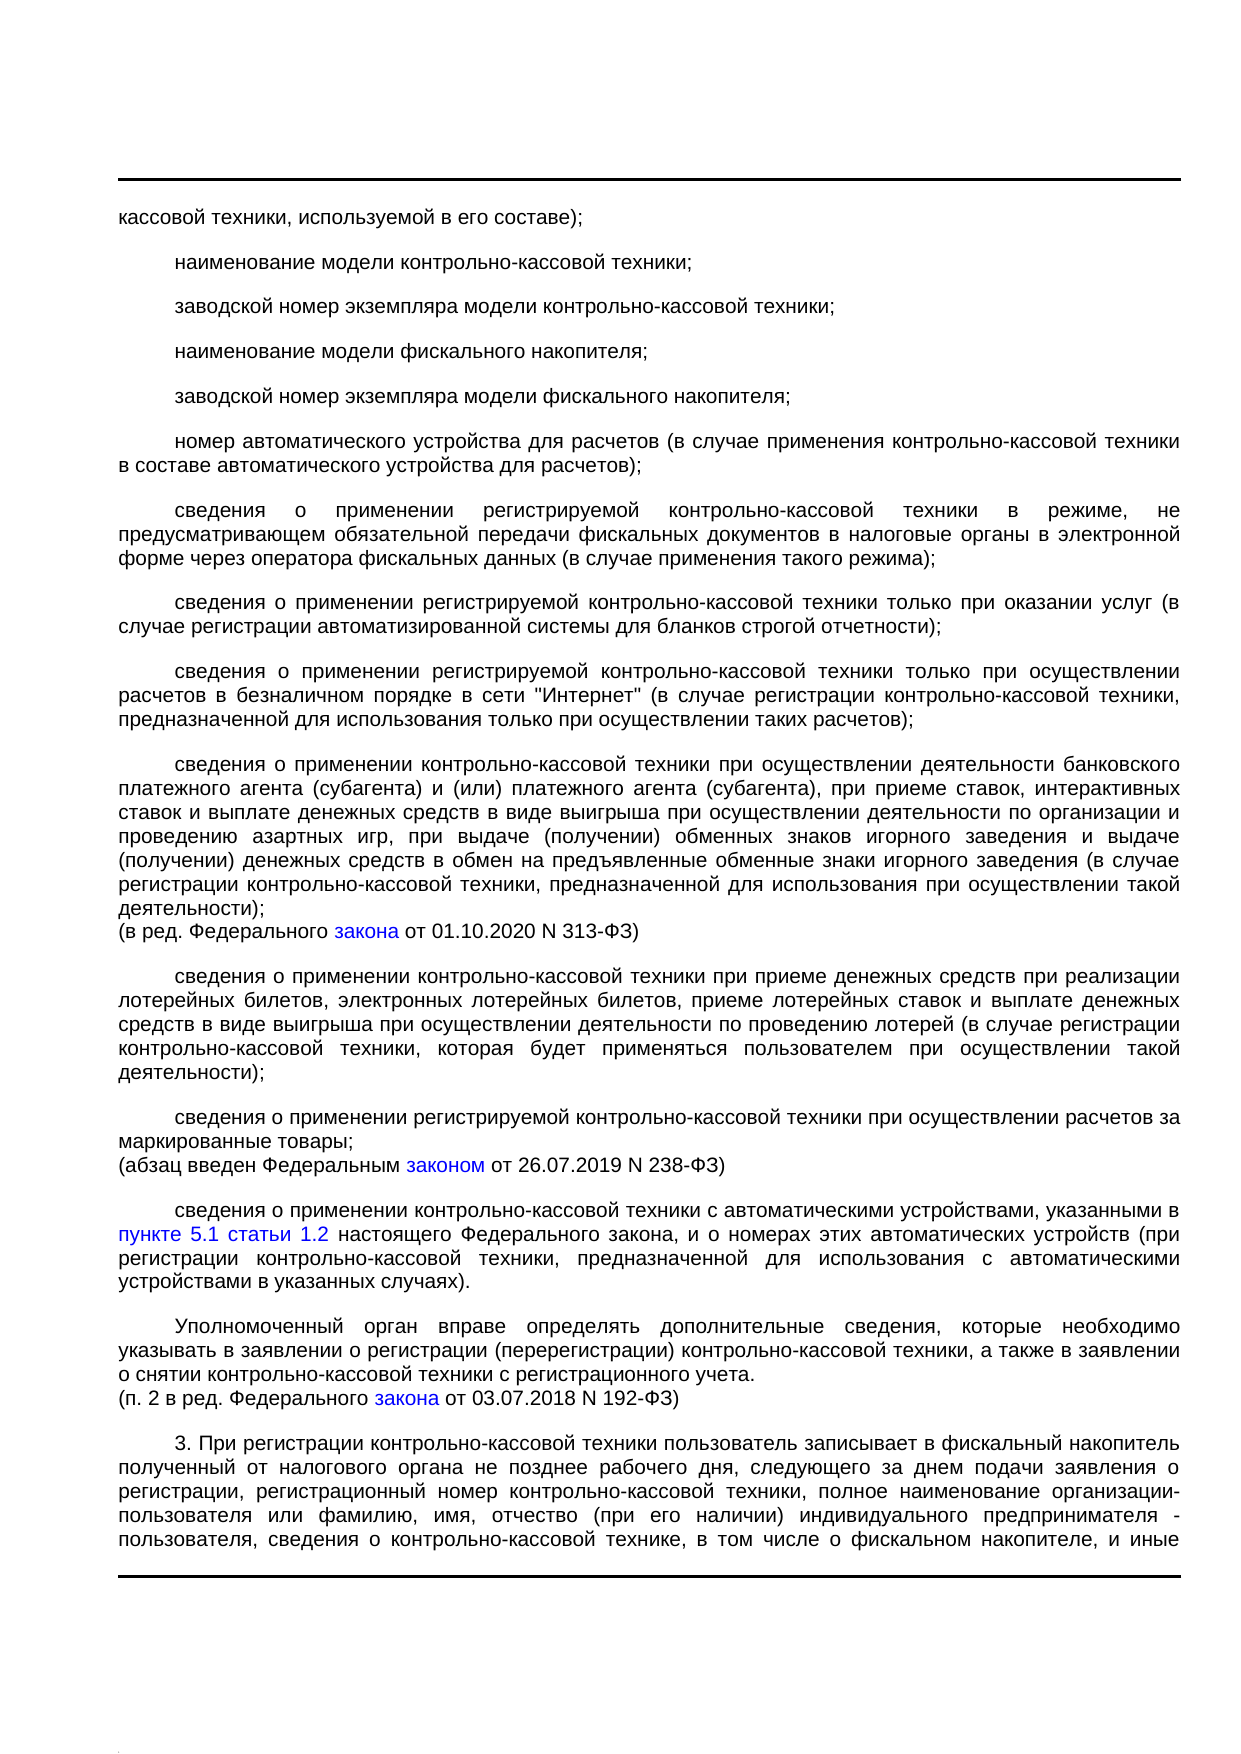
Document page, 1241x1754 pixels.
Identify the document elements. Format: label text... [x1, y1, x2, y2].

text наименование модели контрольно-кассовой техники; [118, 249, 1181, 273]
text (в ред. Федерального закона от 01.10.2020 N 313-ФЗ) [118, 919, 1181, 943]
text сведения о применении регистрируемой контрольно-кассовой техники при осуществлении расчетов за маркированные товары; [118, 1105, 1181, 1153]
text сведения о применении регистрируемой контрольно-кассовой техники только при оказании услуг (в случае регистрации автоматизированной системы для бланков строгой отчетности); [118, 590, 1181, 638]
text сведения о применении регистрируемой контрольно-кассовой техники в режиме, не предусматривающем обязательной передачи фискальных документов в налоговые органы в электронной форме через оператора фискальных данных (в случае применения такого режима); [118, 497, 1181, 569]
text сведения о применении регистрируемой контрольно-кассовой техники только при осуществлении расчетов в безналичном порядке в сети "Интернет" (в случае регистрации контрольно-кассовой техники, предназначенной для использования только при осуществлении таких расчетов); [118, 659, 1181, 731]
text (абзац введен Федеральным законом от 26.07.2019 N 238-ФЗ) [118, 1153, 1181, 1177]
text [118, 205, 1181, 229]
text заводской номер экземпляра модели фискального накопителя; [118, 384, 1181, 408]
text сведения о применении контрольно-кассовой техники при осуществлении деятельности банковского платежного агента (субагента) и (или) платежного агента (субагента), при приеме ставок, интерактивных ставок и выплате денежных средств в виде выигрыша при осуществлении деятельности по организации и проведению азартных игр, при выдаче (получении) обменных знаков игорного заведения и выдаче (получении) денежных средств в обмен на предъявленные обменные знаки игорного заведения (в случае регистрации контрольно-кассовой техники, предназначенной для использования при осуществлении такой деятельности); [118, 752, 1181, 919]
text наименование модели фискального накопителя; [118, 339, 1181, 363]
text номер автоматического устройства для расчетов (в случае применения контрольно-кассовой техники в составе автоматического устройства для расчетов); [118, 429, 1181, 477]
text Уполномоченный орган вправе определять дополнительные сведения, которые необходимо указывать в заявлении о регистрации (перерегистрации) контрольно-кассовой техники, а также в заявлении о снятии контрольно-кассовой техники с регистрационного учета. [118, 1314, 1181, 1386]
text заводской номер экземпляра модели контрольно-кассовой техники; [118, 294, 1181, 318]
text сведения о применении контрольно-кассовой техники с автоматическими устройствами, указанными в пункте 5.1 статьи 1.2 настоящего Федерального закона, и о номерах этих автоматических устройств (при регистрации контрольно-кассовой техники, предназначенной для использования с автоматическими устройствами в указанных случаях). [118, 1197, 1181, 1293]
text сведения о применении контрольно-кассовой техники при приеме денежных средств при реализации лотерейных билетов, электронных лотерейных билетов, приеме лотерейных ставок и выплате денежных средств в виде выигрыша при осуществлении деятельности по проведению лотерей (в случае регистрации контрольно-кассовой техники, которая будет применяться пользователем при осуществлении такой деятельности); [118, 964, 1181, 1084]
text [118, 1431, 1181, 1551]
text (п. 2 в ред. Федерального закона от 03.07.2018 N 192-ФЗ) [118, 1386, 1181, 1410]
